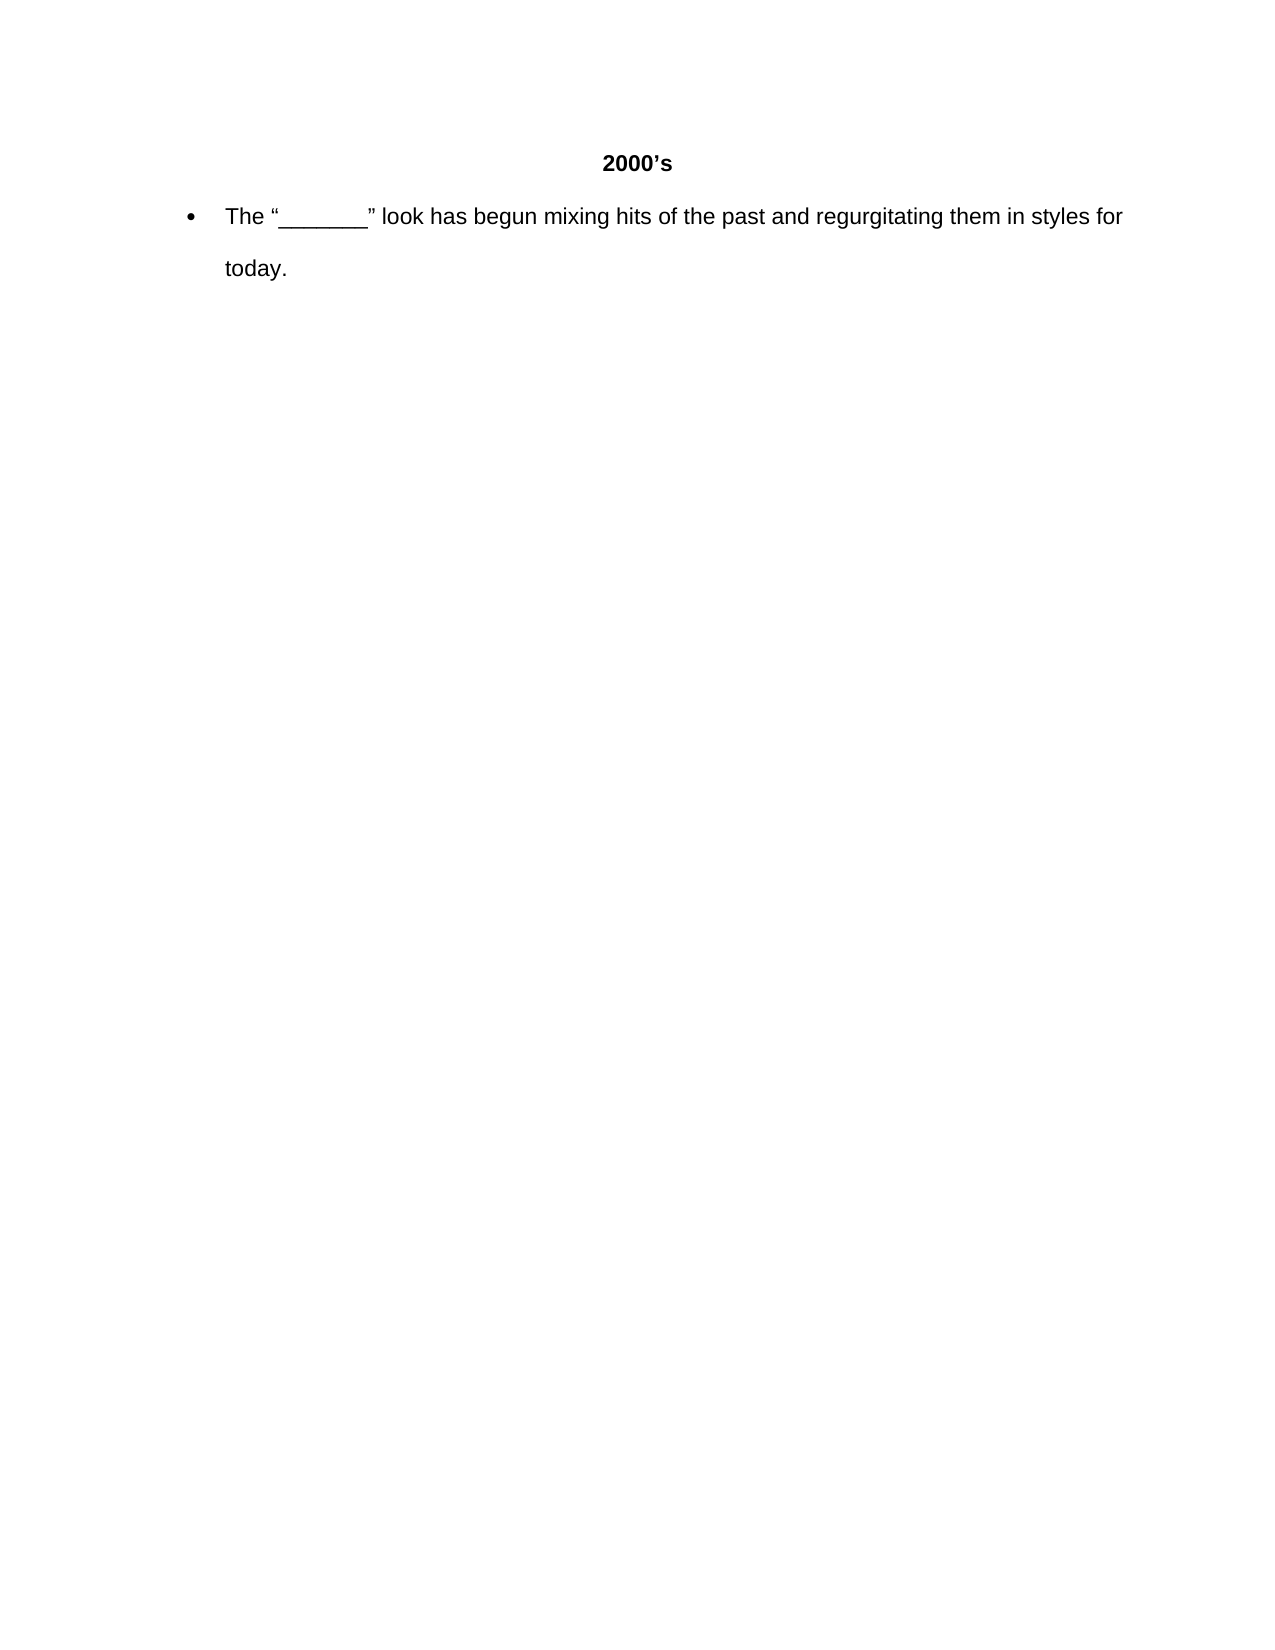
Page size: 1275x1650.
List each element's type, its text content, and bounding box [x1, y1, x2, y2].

text 2000’s [150, 150, 1125, 176]
list The “_______” look has begun mixing hits of the past and regurgitating them in styles for today. [187, 203, 1125, 282]
